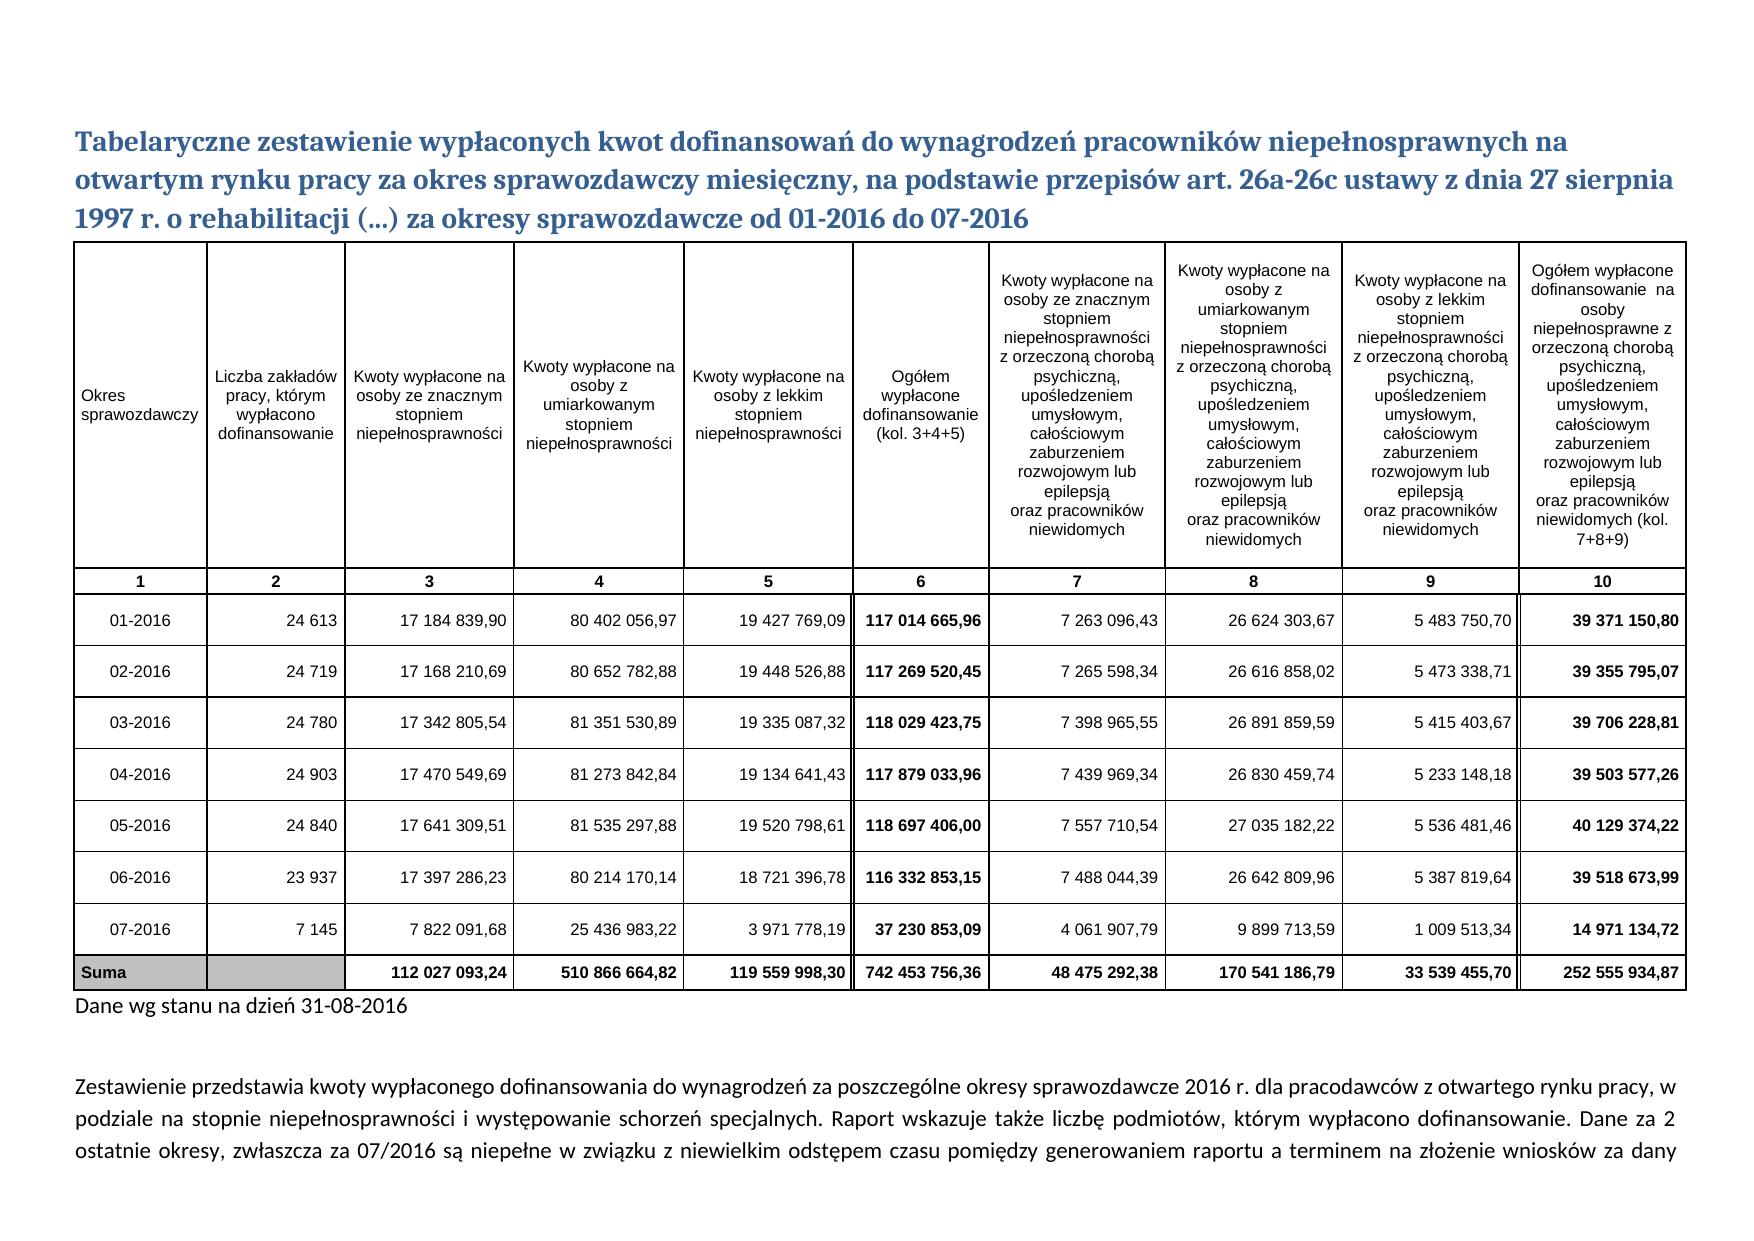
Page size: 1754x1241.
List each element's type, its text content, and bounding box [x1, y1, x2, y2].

subtitle Tabelaryczne zestawienie wypłaconych kwot dofinansowań do wynagrodzeń pracowników niepełnosprawnych na otwartym rynku pracy za okres sprawozdawczy miesięczny, na podstawie przepisów art. 26a-26c ustawy z dnia 27 sierpnia 1997 r. o rehabilitacji (...) za okresy sprawozdawcze od 01-2016 do 07-2016 [75, 125, 1679, 236]
table_cell 17 168 210,69 [346, 646, 513, 696]
table_cell 19 134 641,43 [684, 749, 850, 799]
table_cell 04-2016 [75, 749, 206, 799]
table_header Kwoty wypłacone na osoby z lekkim stopniem niepełnosprawności [685, 243, 852, 567]
table_cell 3 971 778,19 [684, 904, 850, 954]
table_cell 02-2016 [75, 646, 206, 696]
table_cell 80 652 782,88 [514, 646, 683, 696]
table_cell 118 029 423,75 [855, 698, 988, 748]
table_cell 8 [1166, 569, 1342, 593]
table_cell 252 555 934,87 [1521, 956, 1685, 989]
table_cell 27 035 182,22 [1166, 801, 1342, 851]
table_cell 742 453 756,36 [855, 956, 988, 989]
table_cell 510 866 664,82 [514, 956, 683, 989]
table_cell 7 265 598,34 [990, 646, 1165, 696]
table_cell 117 879 033,96 [855, 749, 988, 799]
table_cell 112 027 093,24 [346, 956, 513, 989]
table_cell 5 473 338,71 [1343, 646, 1516, 696]
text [75, 1072, 1679, 1164]
table_cell 24 780 [208, 698, 344, 748]
table_cell 48 475 292,38 [990, 956, 1165, 989]
table_cell 7 488 044,39 [990, 852, 1165, 903]
table_cell 40 129 374,22 [1521, 801, 1685, 851]
table_cell 9 [1343, 569, 1518, 593]
table_cell 39 518 673,99 [1521, 852, 1685, 903]
table_cell 2 [208, 569, 344, 593]
table_cell 39 371 150,80 [1521, 595, 1685, 645]
table_cell 26 891 859,59 [1166, 698, 1342, 748]
table_cell 06-2016 [75, 852, 206, 903]
table_cell 117 014 665,96 [855, 595, 988, 645]
text Dane wg stanu na dzień 31-08-2016 [75, 991, 1679, 1019]
table_cell 33 539 455,70 [1343, 956, 1516, 989]
table_header Kwoty wypłacone na osoby ze znacznym stopniem niepełnosprawności z orzeczoną chorobą psychiczną, upośledzeniem umysłowym, całościowym zaburzeniem rozwojowym lub epilepsją oraz pracowników niewidomych [990, 243, 1164, 567]
table_cell 37 230 853,09 [855, 904, 988, 954]
table_cell Suma [75, 956, 206, 989]
table_header Kwoty wypłacone na osoby z lekkim stopniem niepełnosprawności z orzeczoną chorobą psychiczną, upośledzeniem umysłowym, całościowym zaburzeniem rozwojowym lub epilepsją oraz pracowników niewidomych [1343, 243, 1518, 567]
table_cell 24 903 [208, 749, 344, 799]
table_header Okres sprawozdawczy [75, 243, 206, 567]
table_cell 24 613 [208, 595, 344, 645]
table_cell 5 233 148,18 [1343, 749, 1516, 799]
table_cell 6 [854, 569, 988, 593]
table_header Kwoty wypłacone na osoby z umiarkowanym stopniem niepełnosprawności z orzeczoną chorobą psychiczną, upośledzeniem umysłowym, całościowym zaburzeniem rozwojowym lub epilepsją oraz pracowników niewidomych [1166, 243, 1341, 567]
table_header Liczba zakładów pracy, którym wypłacono dofinansowanie [208, 243, 344, 567]
table_cell 26 642 809,96 [1166, 852, 1342, 903]
table_cell 7 [990, 569, 1165, 593]
table_cell 1 009 513,34 [1343, 904, 1516, 954]
table_cell 23 937 [208, 852, 344, 903]
table_cell 9 899 713,59 [1166, 904, 1342, 954]
table_cell 19 448 526,88 [684, 646, 850, 696]
table_header Ogółem wypłacone dofinansowanie na osoby niepełnosprawne z orzeczoną chorobą psychiczną, upośledzeniem umysłowym, całościowym zaburzeniem rozwojowym lub epilepsją oraz pracowników niewidomych (kol. 7+8+9) [1520, 243, 1685, 567]
table_cell 7 822 091,68 [346, 904, 513, 954]
table_cell 10 [1520, 569, 1685, 593]
table_cell 14 971 134,72 [1521, 904, 1685, 954]
table_cell 170 541 186,79 [1166, 956, 1342, 989]
table_cell 07-2016 [75, 904, 206, 954]
table_cell 25 436 983,22 [514, 904, 683, 954]
table_cell 19 335 087,32 [684, 698, 850, 748]
table_cell 4 [514, 569, 683, 593]
table_cell 39 503 577,26 [1521, 749, 1685, 799]
table_cell 5 536 481,46 [1343, 801, 1516, 851]
table_cell 7 398 965,55 [990, 698, 1165, 748]
table_header Kwoty wypłacone na osoby ze znacznym stopniem niepełnosprawności [346, 243, 513, 567]
table_cell 01-2016 [75, 595, 206, 645]
table_cell 39 355 795,07 [1521, 646, 1685, 696]
table_cell 5 387 819,64 [1343, 852, 1516, 903]
table_cell 81 535 297,88 [514, 801, 683, 851]
table_cell 17 184 839,90 [346, 595, 513, 645]
table_cell 116 332 853,15 [855, 852, 988, 903]
table_cell 119 559 998,30 [684, 956, 850, 989]
table_cell 17 641 309,51 [346, 801, 513, 851]
table_cell 26 830 459,74 [1166, 749, 1342, 799]
table_cell 03-2016 [75, 698, 206, 748]
table_cell 19 427 769,09 [684, 595, 850, 645]
table_cell 7 263 096,43 [990, 595, 1165, 645]
table_cell 17 397 286,23 [346, 852, 513, 903]
table_cell 5 483 750,70 [1343, 595, 1516, 645]
table_cell 118 697 406,00 [855, 801, 988, 851]
table_cell 24 840 [208, 801, 344, 851]
table_cell 3 [346, 569, 513, 593]
table_cell 24 719 [208, 646, 344, 696]
table_cell [208, 956, 344, 989]
table_header Kwoty wypłacone na osoby z umiarkowanym stopniem niepełnosprawności [515, 243, 683, 567]
table_cell 19 520 798,61 [684, 801, 850, 851]
table_cell 5 415 403,67 [1343, 698, 1516, 748]
table_cell 26 616 858,02 [1166, 646, 1342, 696]
table_cell 05-2016 [75, 801, 206, 851]
table_cell 7 439 969,34 [990, 749, 1165, 799]
table_cell 17 470 549,69 [346, 749, 513, 799]
table_header Ogółem wypłacone dofinansowanie (kol. 3+4+5) [854, 243, 988, 567]
table_cell 1 [75, 569, 206, 593]
table_cell 81 273 842,84 [514, 749, 683, 799]
table_cell 80 402 056,97 [514, 595, 683, 645]
table_cell 39 706 228,81 [1521, 698, 1685, 748]
table_cell 7 145 [208, 904, 344, 954]
table_cell 81 351 530,89 [514, 698, 683, 748]
table_cell 18 721 396,78 [684, 852, 850, 903]
table_cell 80 214 170,14 [514, 852, 683, 903]
table_cell 17 342 805,54 [346, 698, 513, 748]
table_cell 5 [684, 569, 852, 593]
table_cell 7 557 710,54 [990, 801, 1165, 851]
table_cell 117 269 520,45 [855, 646, 988, 696]
table_cell 26 624 303,67 [1166, 595, 1342, 645]
table_cell 4 061 907,79 [990, 904, 1165, 954]
